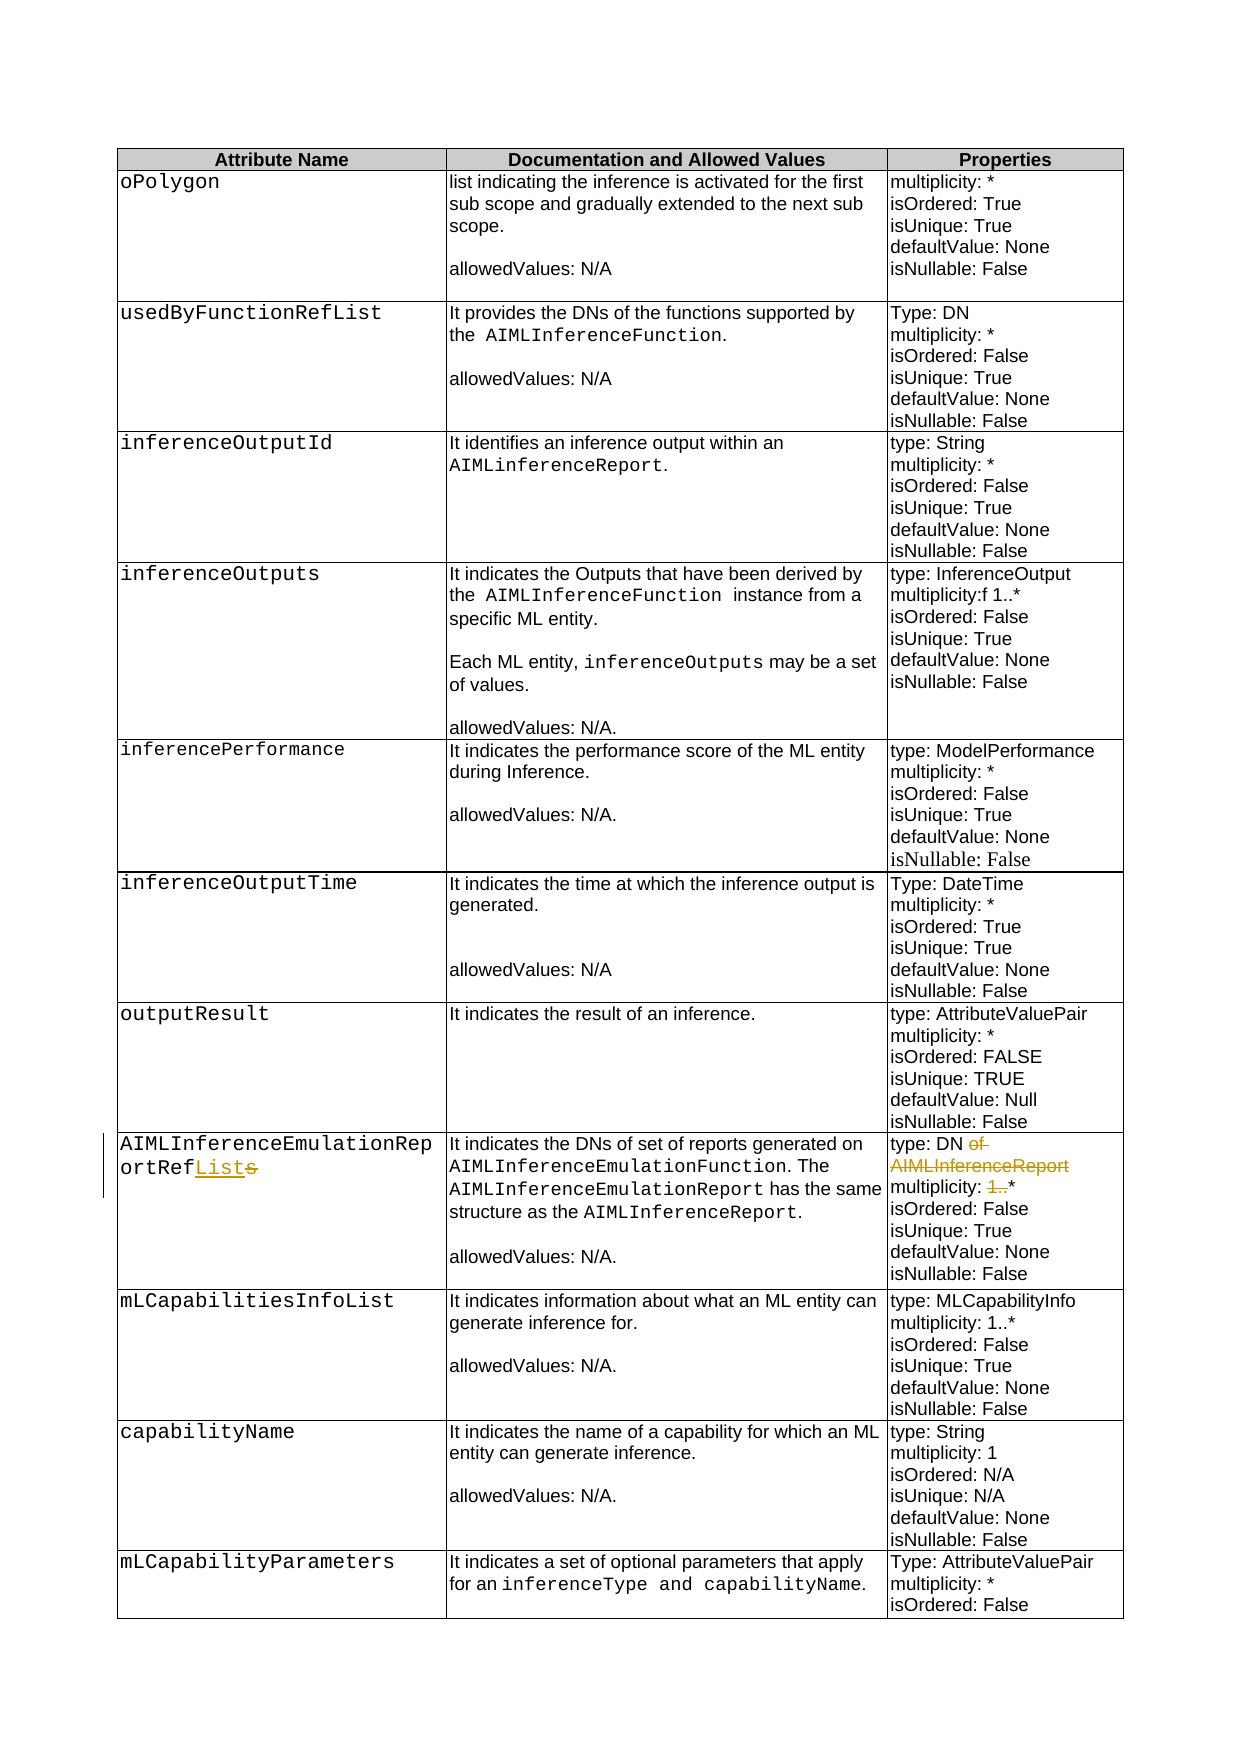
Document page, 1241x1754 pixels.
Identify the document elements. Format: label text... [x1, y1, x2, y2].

table_cell It indicates the result of an inference. [447, 1003, 887, 1132]
table_cell inferenceOutputTime [118, 873, 446, 1002]
table_cell It identifies an inference output within an AIMLinferenceReport. [447, 432, 887, 562]
table_cell type: DN multiplicity: * isOrdered: False isUnique: True defaultValue: None isNullable: False [888, 1133, 1123, 1289]
table_cell type: AttributeValuePair multiplicity: * isOrdered: FALSE isUnique: TRUE defaultValue: Null isNullable: False [888, 1003, 1123, 1132]
table_cell It indicates the name of a capability for which an ML entity can generate inference. allowedValues: N/A. [447, 1421, 887, 1550]
table_cell capabilityName [118, 1421, 446, 1550]
table_cell It indicates the Outputs that have been derived by the AIMLInferenceFunction instance from a specific ML entity. Each ML entity, inferenceOutputs may be a set of values. allowedValues: N/A. [447, 563, 887, 738]
table_cell type: MLCapabilityInfo multiplicity: 1..* isOrdered: False isUnique: True defaultValue: None isNullable: False [888, 1290, 1123, 1419]
table_header Documentation and Allowed Values [447, 149, 887, 170]
table_cell inferencePerformance [118, 740, 446, 871]
table_cell ManagedActivationScope.geoPolygon [118, 171, 446, 301]
table_cell It indicates the DNs of set of reports generated on AIMLInferenceEmulationFunction. The AIMLInferenceEmulationReport has the same structure as the AIMLInferenceReport. allowedValues: N/A. [447, 1133, 887, 1289]
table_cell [447, 171, 887, 301]
table_cell inferenceOutputId [118, 432, 446, 562]
table_cell AIMLInferenceEmulationReportRef [118, 1133, 446, 1289]
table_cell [888, 171, 1123, 301]
table_cell outputResult [118, 1003, 446, 1132]
table_cell inferenceOutputs [118, 563, 446, 738]
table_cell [447, 1551, 887, 1618]
table_cell It indicates information about what an ML entity can generate inference for. allowedValues: N/A. [447, 1290, 887, 1419]
table_cell type: InferenceOutput multiplicity:f 1..* isOrdered: False isUnique: True defaultValue: None isNullable: False [888, 563, 1123, 738]
table_cell type: String multiplicity: * isOrdered: False isUnique: True defaultValue: None isNullable: False [888, 432, 1123, 562]
table_cell type: String multiplicity: 1 isOrdered: N/A isUnique: N/A defaultValue: None isNullable: False [888, 1421, 1123, 1550]
table_cell mLCapabilitiesInfoList [118, 1290, 446, 1419]
table_cell mLCapabilityParameters [118, 1551, 446, 1618]
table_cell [888, 1551, 1123, 1618]
table_header Attribute Name [118, 149, 446, 170]
table_header Properties [888, 149, 1123, 170]
table_cell usedByFunctionRefList [118, 302, 446, 431]
table_cell Type: DN multiplicity: * isOrdered: False isUnique: True defaultValue: None isNullable: False [888, 302, 1123, 431]
table_cell It indicates the performance score of the ML entity during Inference. allowedValues: N/A. [447, 740, 887, 871]
table_cell It indicates the time at which the inference output is generated. allowedValues: N/A [447, 873, 887, 1002]
table_cell type: ModelPerformance multiplicity: * isOrdered: False isUnique: True defaultValue: None isNullable: False [888, 740, 1123, 871]
table_cell Type: DateTime multiplicity: * isOrdered: True isUnique: True defaultValue: None isNullable: False [888, 873, 1123, 1002]
table_cell It provides the DNs of the functions supported by the AIMLInferenceFunction. allowedValues: N/A [447, 302, 887, 431]
